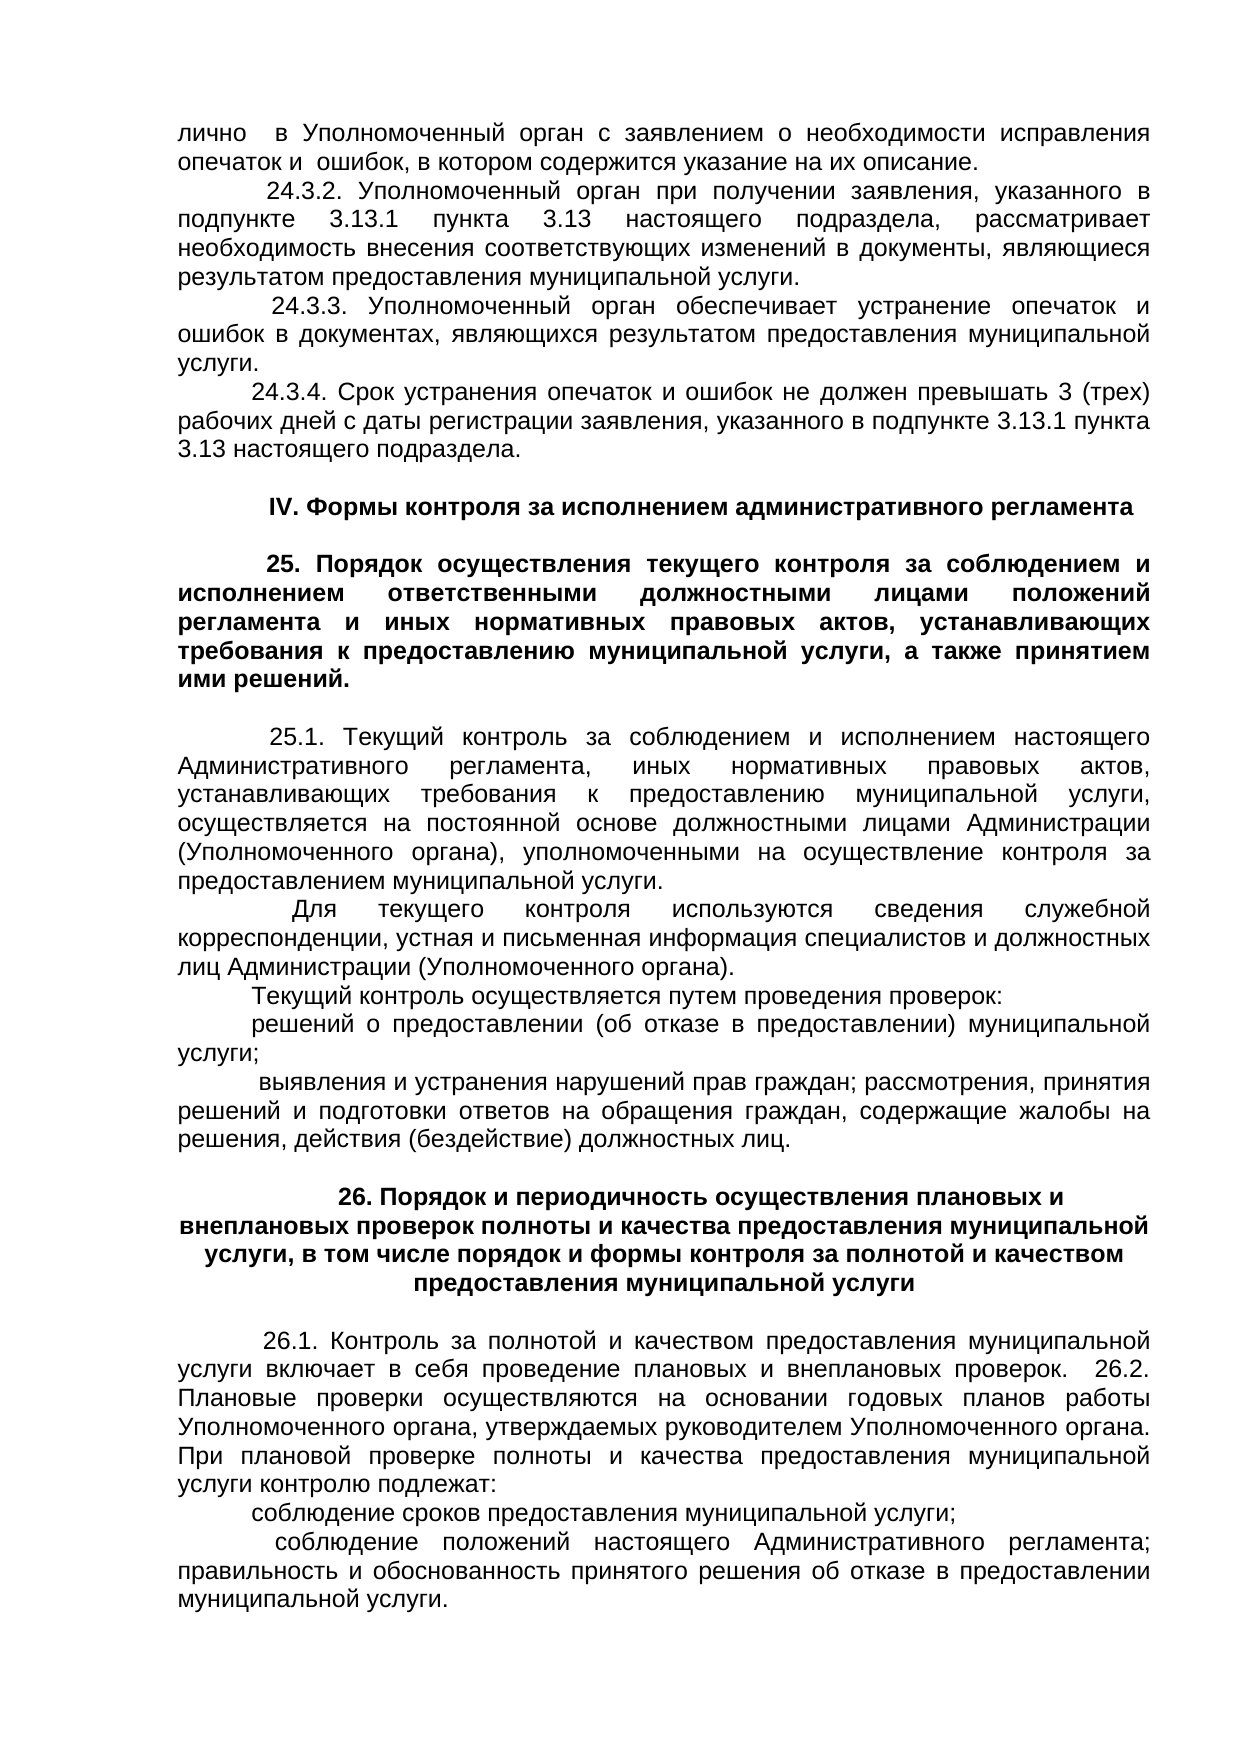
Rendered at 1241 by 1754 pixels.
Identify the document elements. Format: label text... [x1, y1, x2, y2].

text Текущий контроль осуществляется путем проведения проверок: [177, 981, 1152, 1009]
text 25. Порядок осуществления текущего контроля за соблюдением и исполнением ответственными должностными лицами положений регламента и иных нормативных правовых актов, устанавливающих требования к предоставлению муниципальной услуги, а также принятием ими решений. [177, 549, 1152, 693]
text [177, 118, 1152, 176]
text 24.3.3. Уполномоченный орган обеспечивает устранение опечаток и ошибок в документах, являющихся результатом предоставления муниципальной услуги. [177, 291, 1152, 377]
text 25.1. Текущий контроль за соблюдением и исполнением настоящего Административного регламента, иных нормативных правовых актов, устанавливающих требования к предоставлению муниципальной услуги, осуществляется на постоянной основе должностными лицами Администрации (Уполномоченного органа), уполномоченными на осуществление контроля за предоставлением муниципальной услуги. [177, 722, 1152, 894]
text 24.3.4. Срок устранения опечаток и ошибок не должен превышать 3 (трех) рабочих дней с даты регистрации заявления, указанного в подпункте 3.13.1 пункта 3.13 настоящего подраздела. [177, 377, 1152, 463]
text соблюдение положений настоящего Административного регламента; правильность и обоснованность принятого решения об отказе в предоставлении муниципальной услуги. [177, 1527, 1152, 1613]
text 26.1. Контроль за полнотой и качеством предоставления муниципальной услуги включает в себя проведение плановых и внеплановых проверок. 26.2. Плановые проверки осуществляются на основании годовых планов работы Уполномоченного органа, утверждаемых руководителем Уполномоченного органа. При плановой проверке полноты и качества предоставления муниципальной услуги контролю подлежат: [177, 1326, 1152, 1498]
text IV. Формы контроля за исполнением административного регламента [177, 492, 1152, 521]
text решений о предоставлении (об отказе в предоставлении) муниципальной услуги; [177, 1009, 1152, 1067]
text соблюдение сроков предоставления муниципальной услуги; [177, 1498, 1152, 1527]
text 26. Порядок и периодичность осуществления плановых и внеплановых проверок полноты и качества предоставления муниципальной услуги, в том числе порядок и формы контроля за полнотой и качеством предоставления муниципальной услуги [177, 1182, 1152, 1297]
text 24.3.2. Уполномоченный орган при получении заявления, указанного в подпункте 3.13.1 пункта 3.13 настоящего подраздела, рассматривает необходимость внесения соответствующих изменений в документы, являющиеся результатом предоставления муниципальной услуги. [177, 176, 1152, 291]
text выявления и устранения нарушений прав граждан; рассмотрения, принятия решений и подготовки ответов на обращения граждан, содержащие жалобы на решения, действия (бездействие) должностных лиц. [177, 1067, 1152, 1153]
text Для текущего контроля используются сведения служебной корреспонденции, устная и письменная информация специалистов и должностных лиц Администрации (Уполномоченного органа). [177, 894, 1152, 981]
